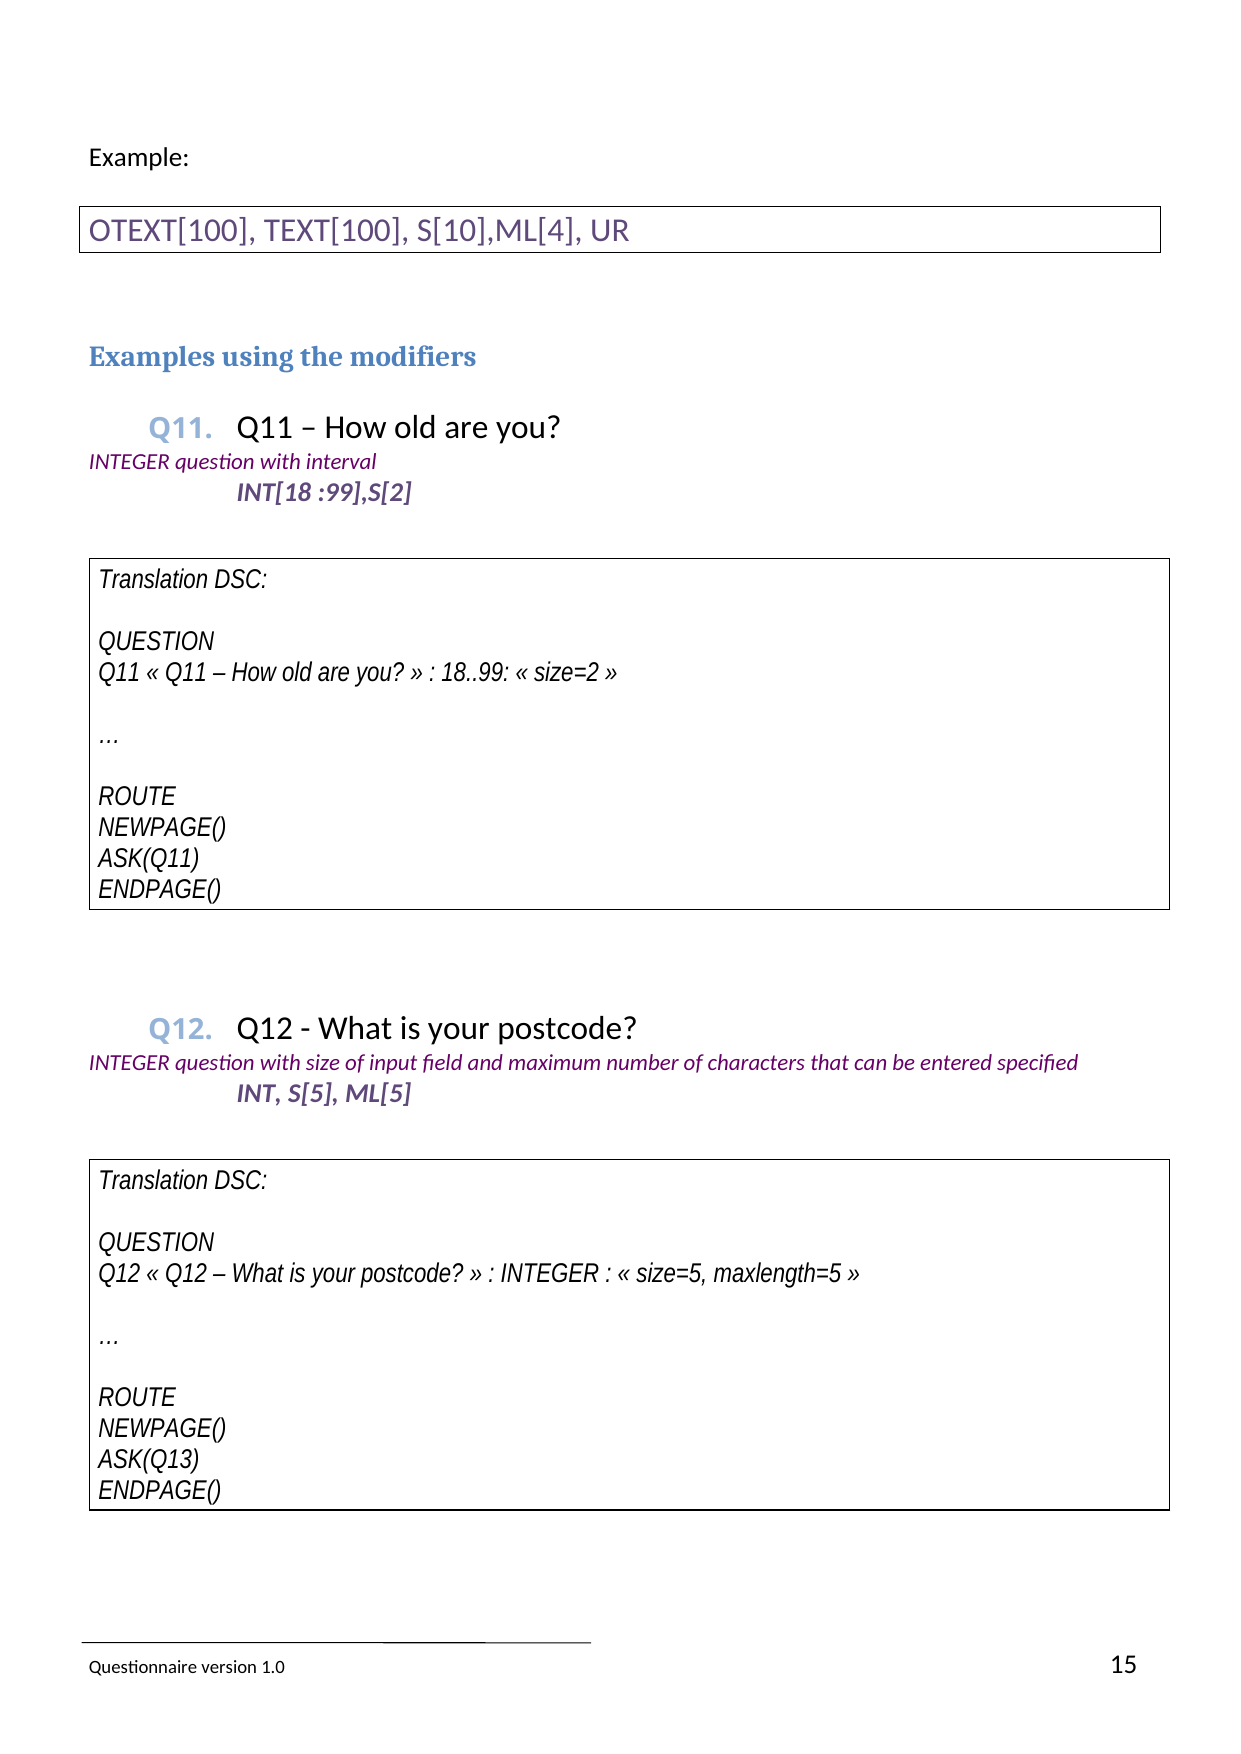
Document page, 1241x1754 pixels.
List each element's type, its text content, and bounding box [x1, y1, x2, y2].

text INTEGER question with interval [89, 447, 1152, 475]
text Translation DSC: [90, 561, 1169, 594]
subtitle Examples using the modifiers [89, 340, 1152, 373]
text Q11 « Q11 – How old are you? » : 18..99: « size=2 » [98, 656, 1161, 687]
text NEWPAGE() [98, 1412, 1161, 1443]
text Q12 « Q12 – What is your postcode? » : INTEGER : « size=5, maxlength=5 » [98, 1257, 1161, 1288]
text ASK(Q13) [98, 1443, 1161, 1474]
text NEWPAGE() [98, 811, 1161, 842]
text Example: [89, 140, 1152, 173]
text ROUTE [98, 1381, 1161, 1412]
text … [98, 1319, 1161, 1350]
text Translation DSC: [90, 1162, 1169, 1195]
text … [98, 718, 1161, 749]
text ENDPAGE() [90, 1474, 1169, 1507]
text QUESTION [98, 1226, 1161, 1257]
text INT, S[5], ML[5] [236, 1076, 1152, 1109]
text Q11 – How old are you? [148, 406, 1152, 447]
text Q12 - What is your postcode? [148, 1007, 1152, 1048]
text ASK(Q11) [98, 842, 1161, 873]
text ENDPAGE() [90, 873, 1169, 907]
text INTEGER question with size of input field and maximum number of characters that can be entered specified [89, 1048, 1152, 1076]
text OTEXT[100], TEXT[100], S[10],ML[4], UR [80, 207, 1160, 252]
text INT[18 :99],S[2] [236, 475, 1152, 508]
text QUESTION [98, 625, 1161, 656]
text ROUTE [98, 780, 1161, 811]
